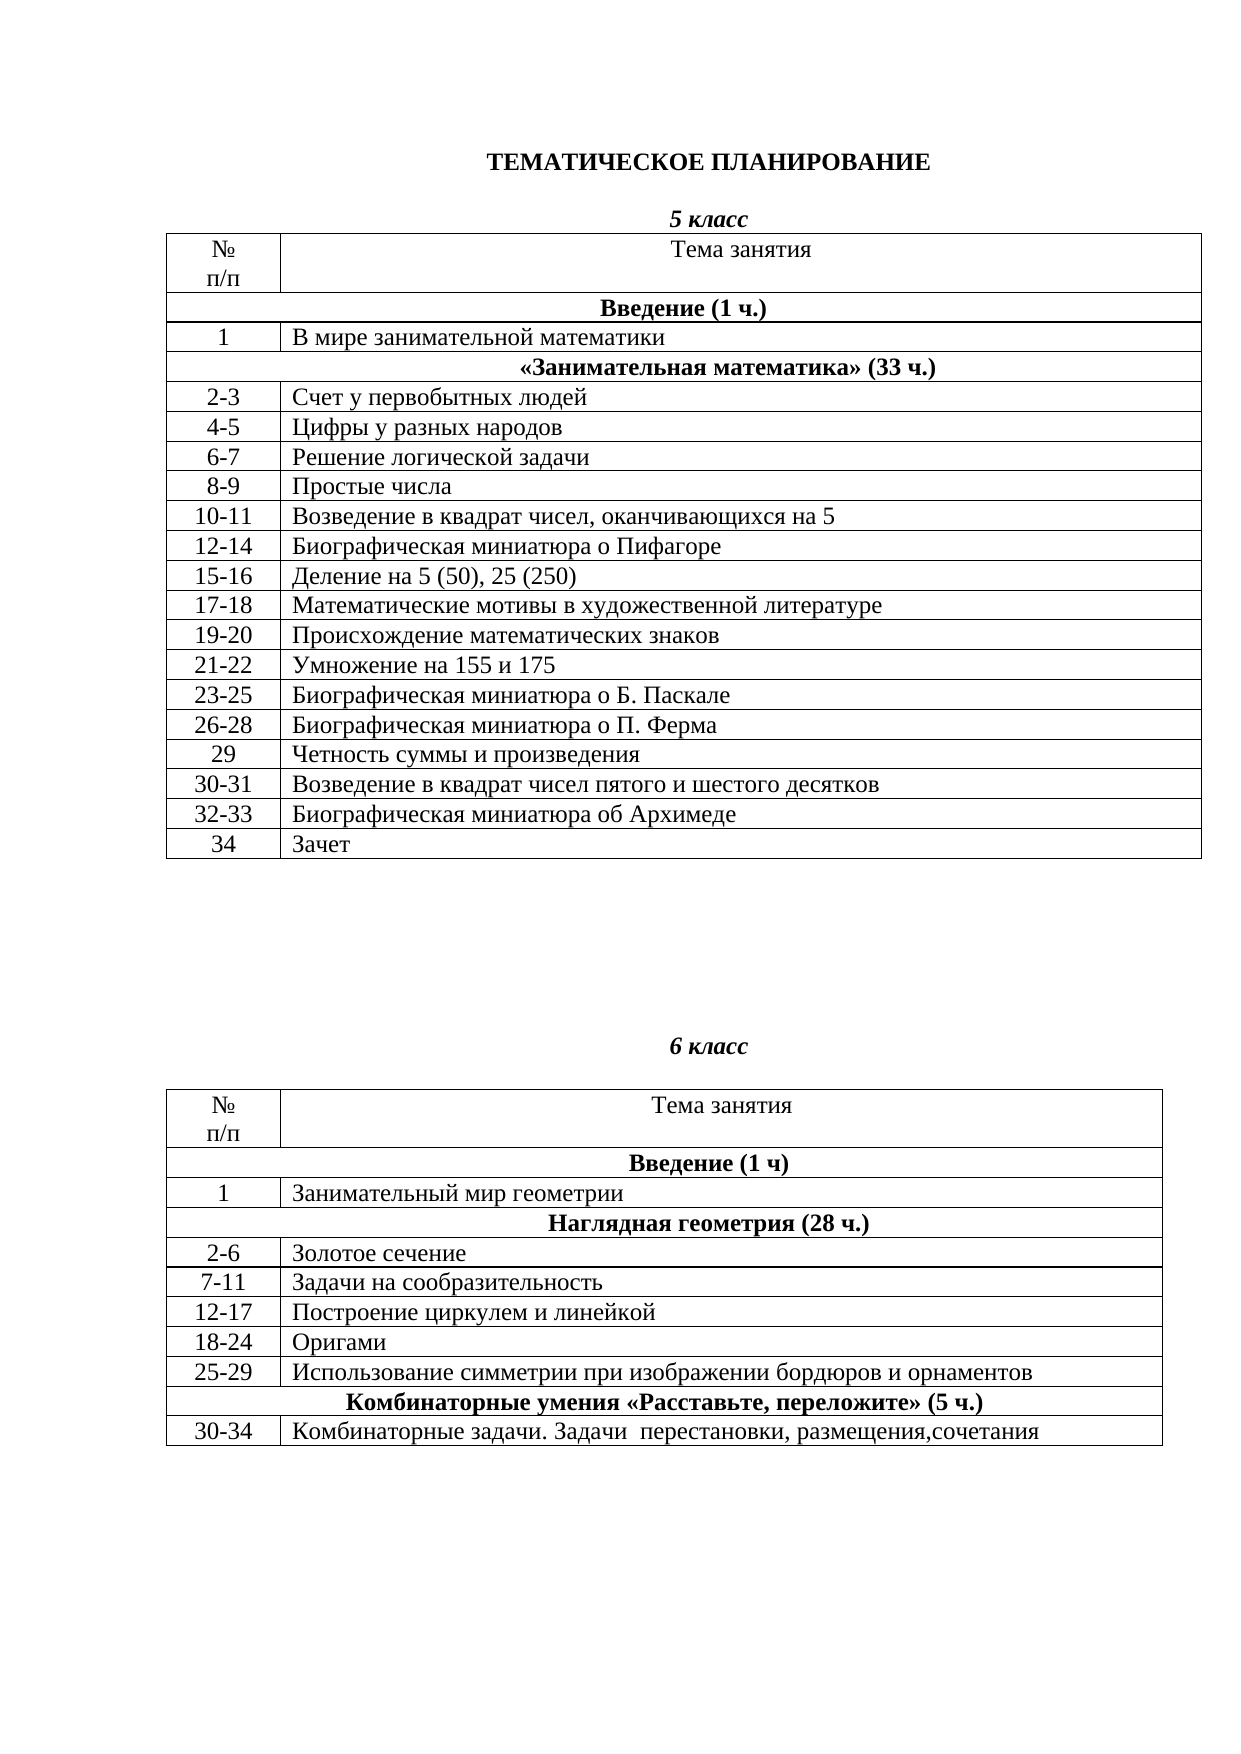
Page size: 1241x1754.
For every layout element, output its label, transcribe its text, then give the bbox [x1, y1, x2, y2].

table_cell 4-5 [167, 412, 280, 441]
table_cell Биографическая миниатюра о Пифагоре [281, 531, 1201, 560]
table_header Тема занятия [281, 1090, 1162, 1147]
table_cell 2-6 [167, 1238, 280, 1266]
table_cell 1 [167, 1178, 280, 1207]
table_cell Цифры у разных народов [281, 412, 1201, 441]
table_cell Простые числа [281, 471, 1201, 500]
table_cell Возведение в квадрат чисел, оканчивающихся на 5 [281, 501, 1201, 530]
table_cell 29 [167, 740, 280, 768]
table_header № п/п [167, 234, 280, 292]
table_cell Введение (1 ч.) [167, 293, 1201, 321]
table_cell Использование симметрии при изображении бордюров и орнаментов [281, 1357, 1162, 1386]
text ТЕМАТИЧЕСКОЕ ПЛАНИРОВАНИЕ [177, 147, 1152, 176]
table_cell 1 [167, 323, 280, 351]
table_cell Решение логической задачи [281, 442, 1201, 470]
table_cell 17-18 [167, 591, 280, 619]
table_cell 23-25 [167, 680, 280, 709]
table_cell 26-28 [167, 710, 280, 738]
table_cell Математические мотивы в художественной литературе [281, 591, 1201, 619]
table_cell В мире занимательной математики [281, 323, 1201, 351]
table_cell 10-11 [167, 501, 280, 530]
table_cell Деление на 5 (50), 25 (250) [281, 561, 1201, 589]
table_cell 34 [167, 829, 280, 858]
text 5 класс [177, 204, 1152, 233]
table_cell «Занимательная математика» (33 ч.) [167, 352, 1201, 381]
table_cell Биографическая миниатюра об Архимеде [281, 799, 1201, 828]
table_cell 8-9 [167, 471, 280, 500]
table_cell Наглядная геометрия (28 ч.) [167, 1208, 1162, 1237]
table_cell 12-14 [167, 531, 280, 560]
table_cell Построение циркулем и линейкой [281, 1297, 1162, 1326]
table_cell 32-33 [167, 799, 280, 828]
table_header № п/п [167, 1090, 280, 1147]
table_cell Умножение на 155 и 175 [281, 650, 1201, 679]
table_cell Занимательный мир геометрии [281, 1178, 1162, 1207]
table_cell Оригами [281, 1327, 1162, 1356]
table_cell Комбинаторные задачи. Задачи перестановки, размещения,сочетания [281, 1416, 1162, 1445]
table_cell Возведение в квадрат чисел пятого и шестого десятков [281, 769, 1201, 798]
table_header Тема занятия [281, 234, 1201, 292]
table_cell 12-17 [167, 1297, 280, 1326]
table_cell 7-11 [167, 1268, 280, 1296]
table_cell Задачи на сообразительность [281, 1268, 1162, 1296]
text 6 класс [177, 1031, 1152, 1060]
table_cell Золотое сечение [281, 1238, 1162, 1266]
table_cell 30-31 [167, 769, 280, 798]
table_cell 19-20 [167, 620, 280, 649]
table_cell 2-3 [167, 382, 280, 411]
table_cell 15-16 [167, 561, 280, 589]
table_cell 21-22 [167, 650, 280, 679]
table_cell Комбинаторные умения «Расставьте, переложите» (5 ч.) [167, 1387, 1162, 1415]
table_cell 6-7 [167, 442, 280, 470]
table_cell Зачет [281, 829, 1201, 858]
table_cell Происхождение математических знаков [281, 620, 1201, 649]
table_cell Биографическая миниатюра о П. Ферма [281, 710, 1201, 738]
table_cell Биографическая миниатюра о Б. Паскале [281, 680, 1201, 709]
table_cell 25-29 [167, 1357, 280, 1386]
table_cell Четность суммы и произведения [281, 740, 1201, 768]
table_cell 30-34 [167, 1416, 280, 1445]
table_cell Счет у первобытных людей [281, 382, 1201, 411]
table_cell Введение (1 ч) [167, 1148, 1162, 1177]
table_cell 18-24 [167, 1327, 280, 1356]
